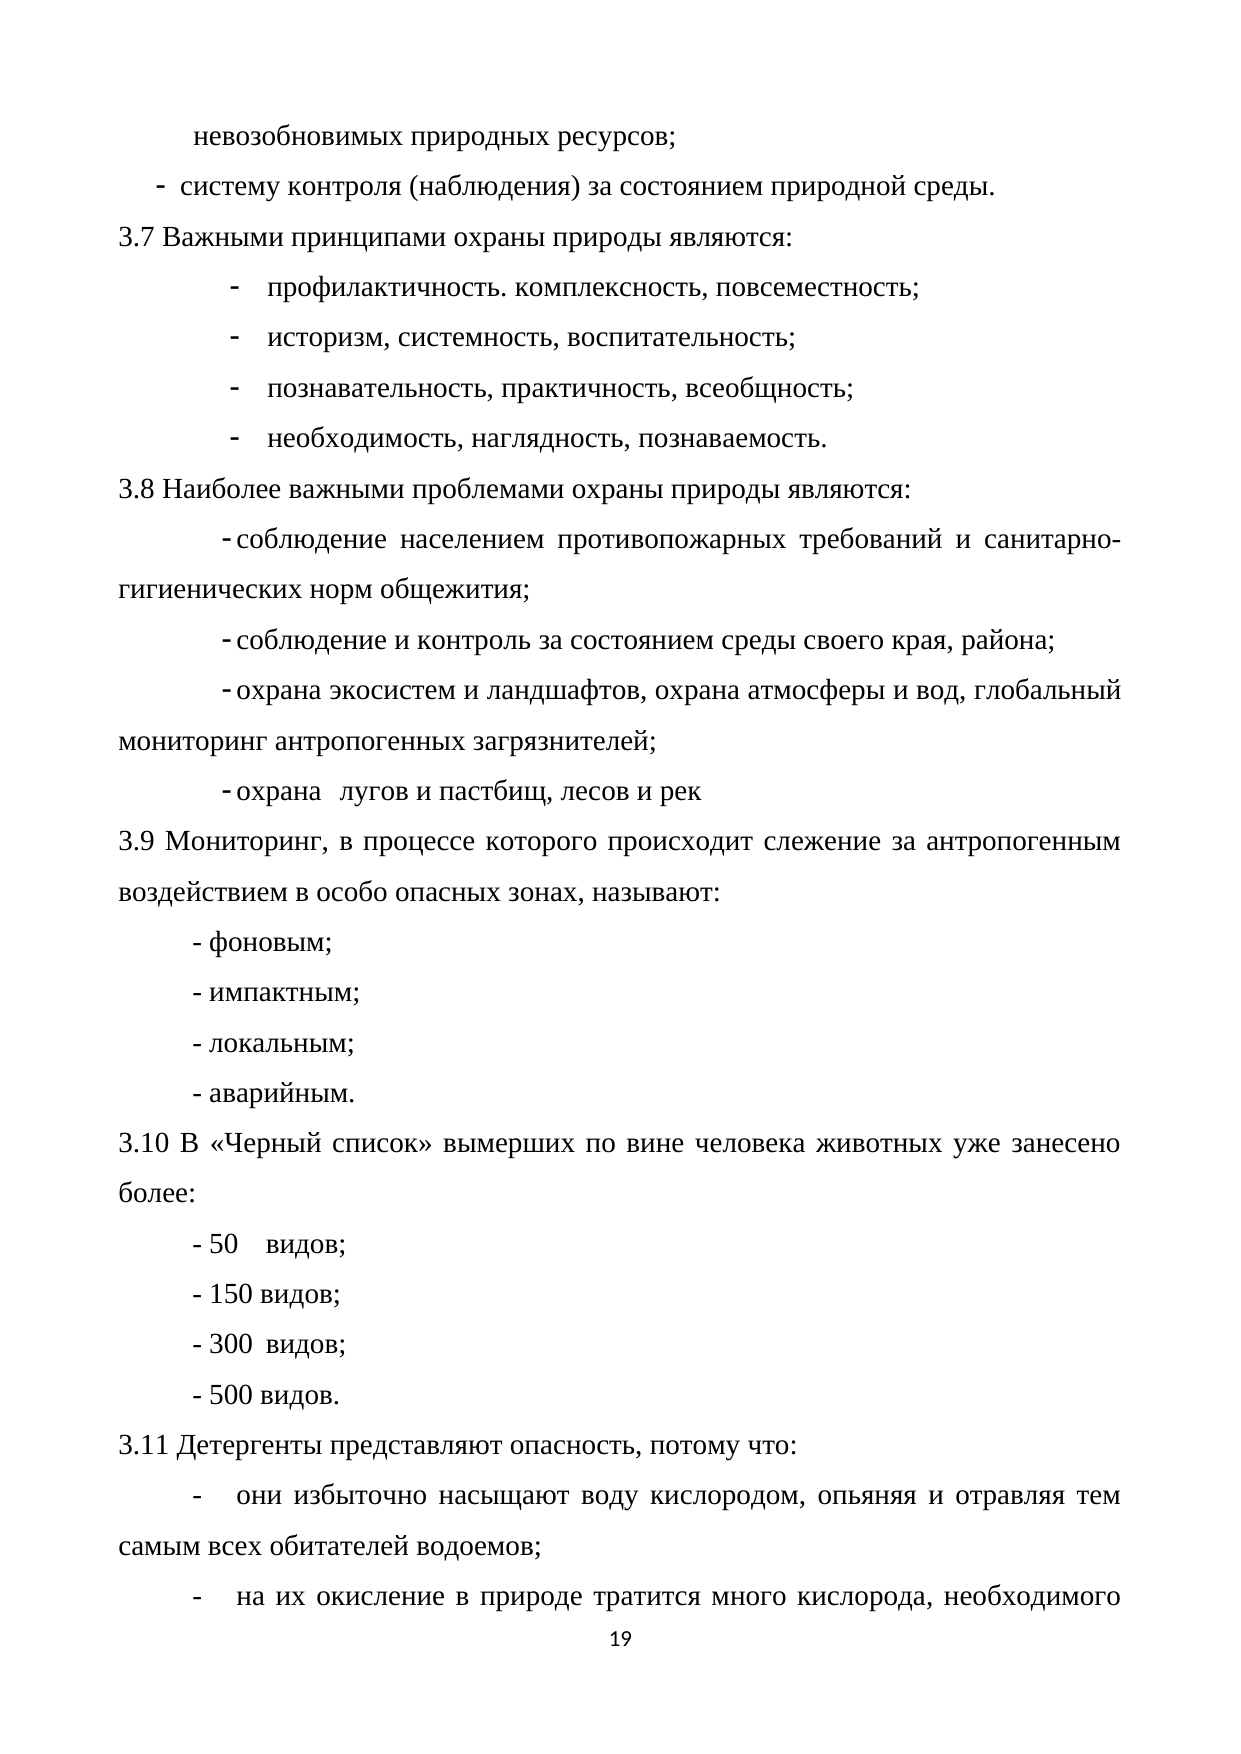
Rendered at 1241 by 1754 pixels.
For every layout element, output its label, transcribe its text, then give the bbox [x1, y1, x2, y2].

text 3.10 В «Черный список» вымерших по вине человека животных уже занесено более: [118, 1125, 1122, 1209]
text 3.9 Мониторинг, в процессе которого происходит слежение за антропогенным воздействием в особо опасных зонах, называют: [118, 823, 1122, 907]
list охрана лугов и пастбищ, лесов и рек [118, 773, 1122, 807]
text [118, 1578, 1122, 1612]
list познавательность, практичность, всеобщность; [229, 370, 1122, 404]
list охрана экосистем и ландшафтов, охрана атмосферы и вод, глобальный мониторинг антропогенных загрязнителей; [118, 672, 1122, 756]
list историзм, системность, воспитательность; [229, 319, 1122, 353]
list систему контроля (наблюдения) за состоянием природной среды. [156, 168, 1122, 202]
text 3.8 Наиболее важными проблемами охраны природы являются: [118, 471, 1122, 504]
list профилактичность. комплексность, повсеместность; [229, 269, 1122, 303]
list соблюдение и контроль за состоянием среды своего края, района; [118, 622, 1122, 656]
list необходимость, наглядность, познаваемость. [229, 420, 1122, 454]
text - 500 видов. [118, 1377, 1122, 1410]
text - 150 видов; [118, 1276, 1122, 1310]
text - импактным; [118, 974, 1122, 1008]
text - они избыточно насыщают воду кислородом, опьяняя и отравляя тем самым всех обитателей водоемов; [118, 1477, 1122, 1561]
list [156, 118, 1122, 152]
text 3.11 Детергенты представляют опасность, потому что: [118, 1427, 1122, 1461]
list соблюдение населением противопожарных требований и санитарно- гигиенических норм общежития; [118, 521, 1122, 605]
text - фоновым; [118, 924, 1122, 958]
text - 50 видов; [118, 1226, 1122, 1259]
text - 300 видов; [118, 1327, 1122, 1360]
text - аварийным. [118, 1075, 1122, 1108]
text 3.7 Важными принципами охраны природы являются: [118, 219, 1122, 252]
text - локальным; [118, 1025, 1122, 1058]
